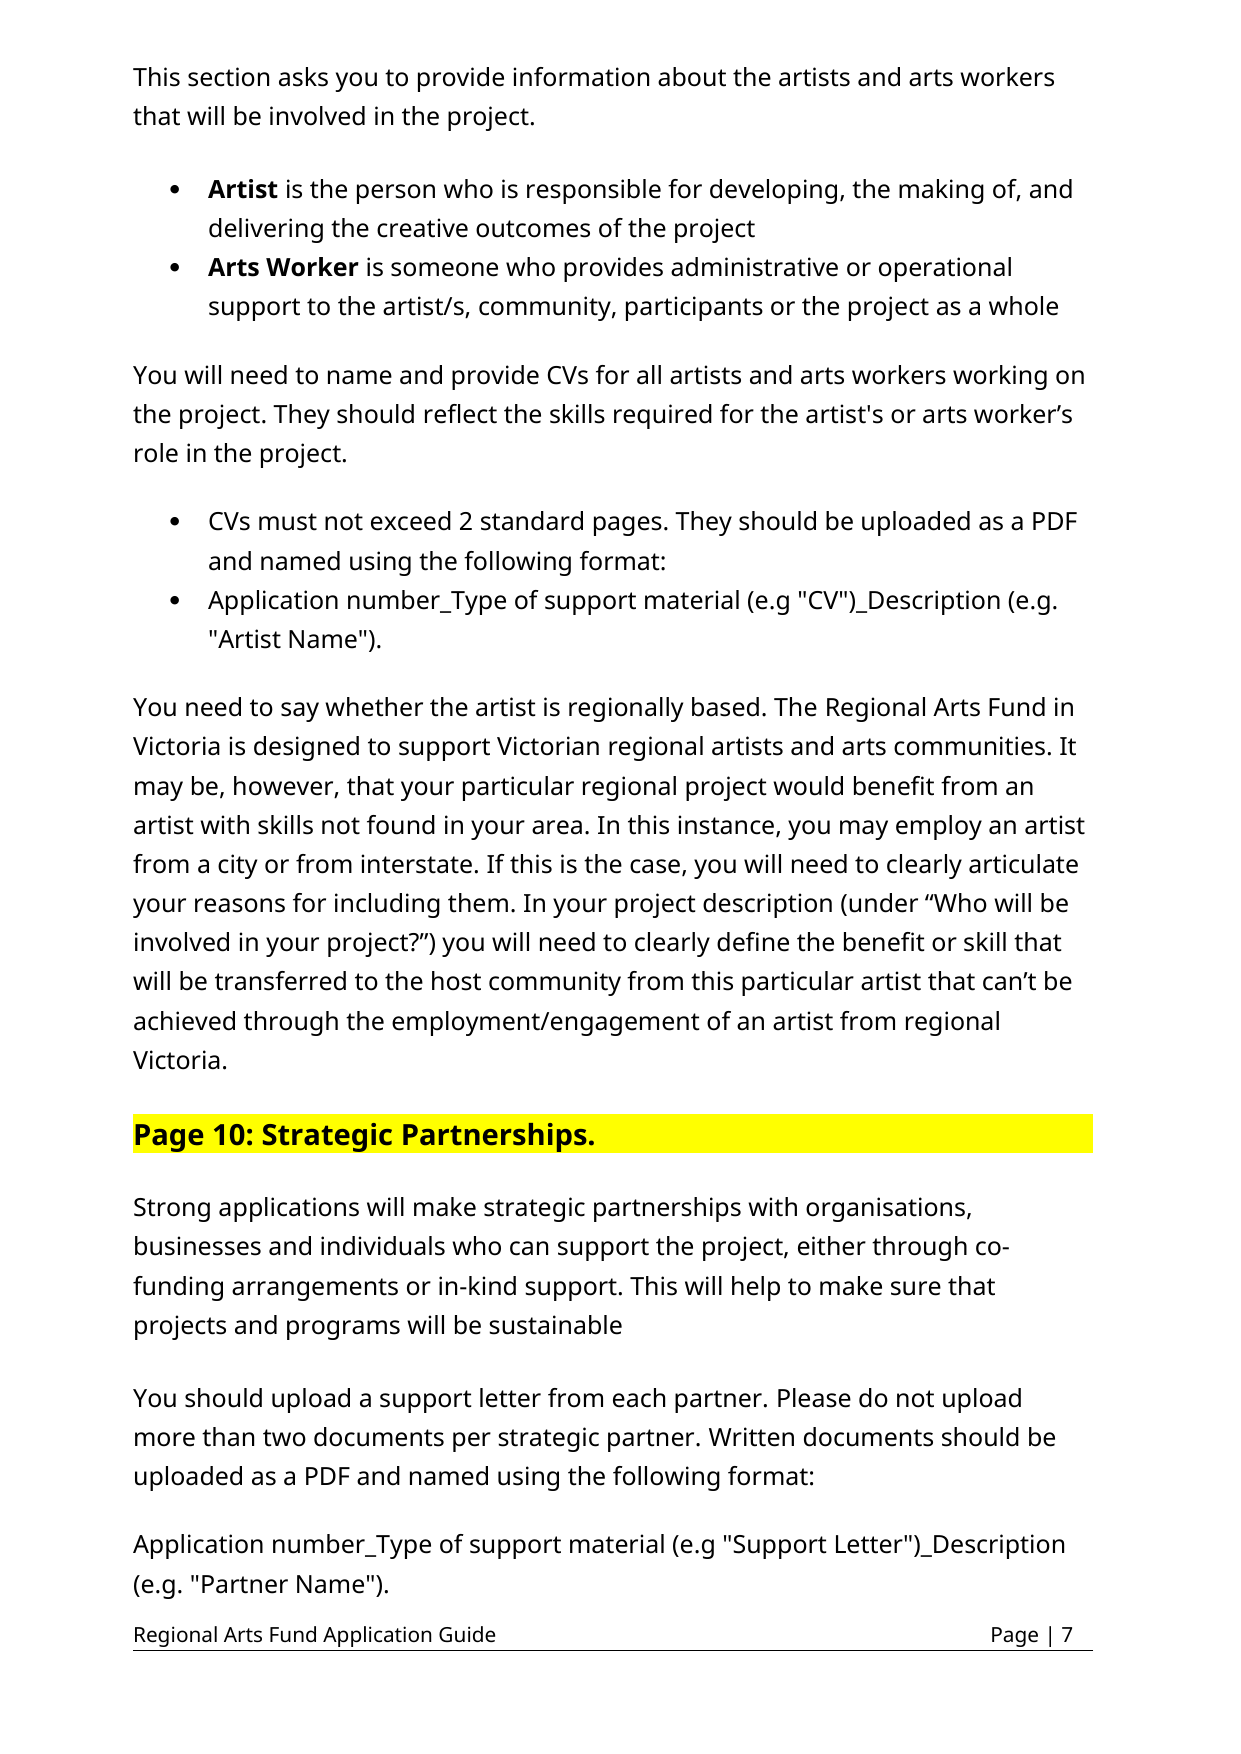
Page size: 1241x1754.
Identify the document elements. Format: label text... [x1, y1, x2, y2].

text You need to say whether the artist is regionally based. The Regional Arts Fund in Victoria is designed to support Victorian regional artists and arts communities. It may be, however, that your particular regional project would benefit from an artist with skills not found in your area. In this instance, you may employ an artist from a city or from interstate. If this is the case, you will need to clearly articulate your reasons for including them. In your project description (under “Who will be involved in your project?”) you will need to clearly define the benefit or skill that will be transferred to the host community from this particular artist that can’t be achieved through the employment/engagement of an artist from regional Victoria. [133, 988, 1093, 1408]
list Artist is the person who is responsible for developing, the making of, and delivering the creative outcomes of the project [170, 470, 1093, 543]
subtitle Page 10: Strategic Partnerships. [133, 1412, 1093, 1452]
text You will need to name and provide CVs for all artists and arts workers working on the project. They should reflect the skills required for the artist's or arts worker’s role in the project. [133, 656, 1093, 768]
text Remember that projects cannot commence before funding is approved. Projects cannot have been advertised by the applicant, including any online marketing on websites or via social media. Make sure everyone connected to your project is aware of this. [133, 93, 1093, 245]
text This section asks you to provide information about the artists and arts workers that will be involved in the project. [133, 358, 1093, 431]
list Application number_Type of support material (e.g "CV")_Description (e.g. "Artist Name"). [170, 881, 1093, 954]
list Arts Worker is someone who provides administrative or operational support to the artist/s, community, participants or the project as a whole [170, 548, 1093, 622]
list CVs must not exceed 2 standard pages. They should be uploaded as a PDF and named using the following format: [170, 803, 1093, 876]
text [133, 1452, 1089, 1562]
subtitle Page 9: Artists and Arts Workers. [133, 284, 1093, 324]
